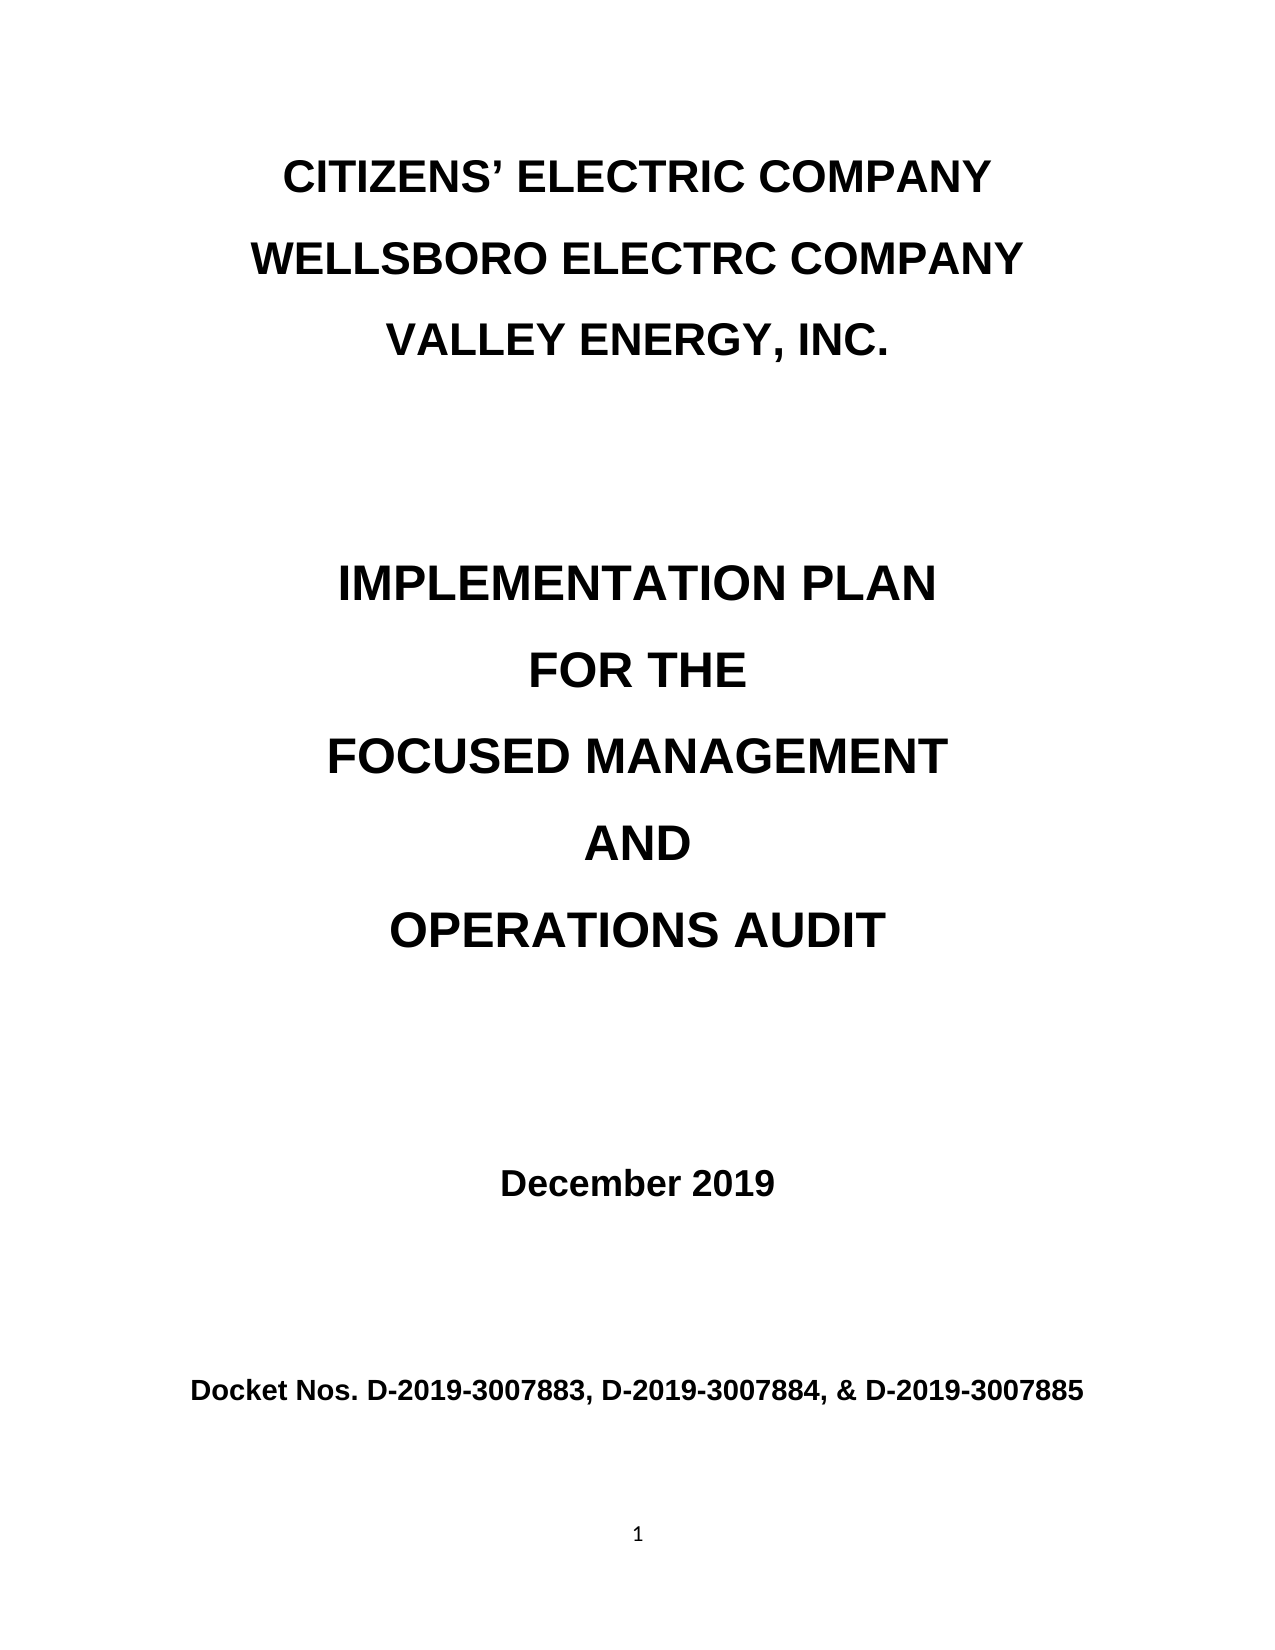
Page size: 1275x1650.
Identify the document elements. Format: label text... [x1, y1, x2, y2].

text December 2019 [150, 1161, 1125, 1204]
text WELLSBORO ELECTRC COMPANY [150, 231, 1125, 284]
text AND [150, 814, 1125, 871]
text CITIZENS’ ELECTRIC COMPANY [150, 150, 1125, 203]
text FOR THE [150, 640, 1125, 697]
text Docket Nos. D-2019-3007883, D-2019-3007884, & D-2019-3007885 [150, 1372, 1125, 1406]
text IMPLEMENTATION PLAN [150, 553, 1125, 611]
text FOCUSED MANAGEMENT [150, 727, 1125, 784]
text VALLEY ENERGY, INC. [150, 313, 1125, 365]
text OPERATIONS AUDIT [150, 901, 1125, 958]
